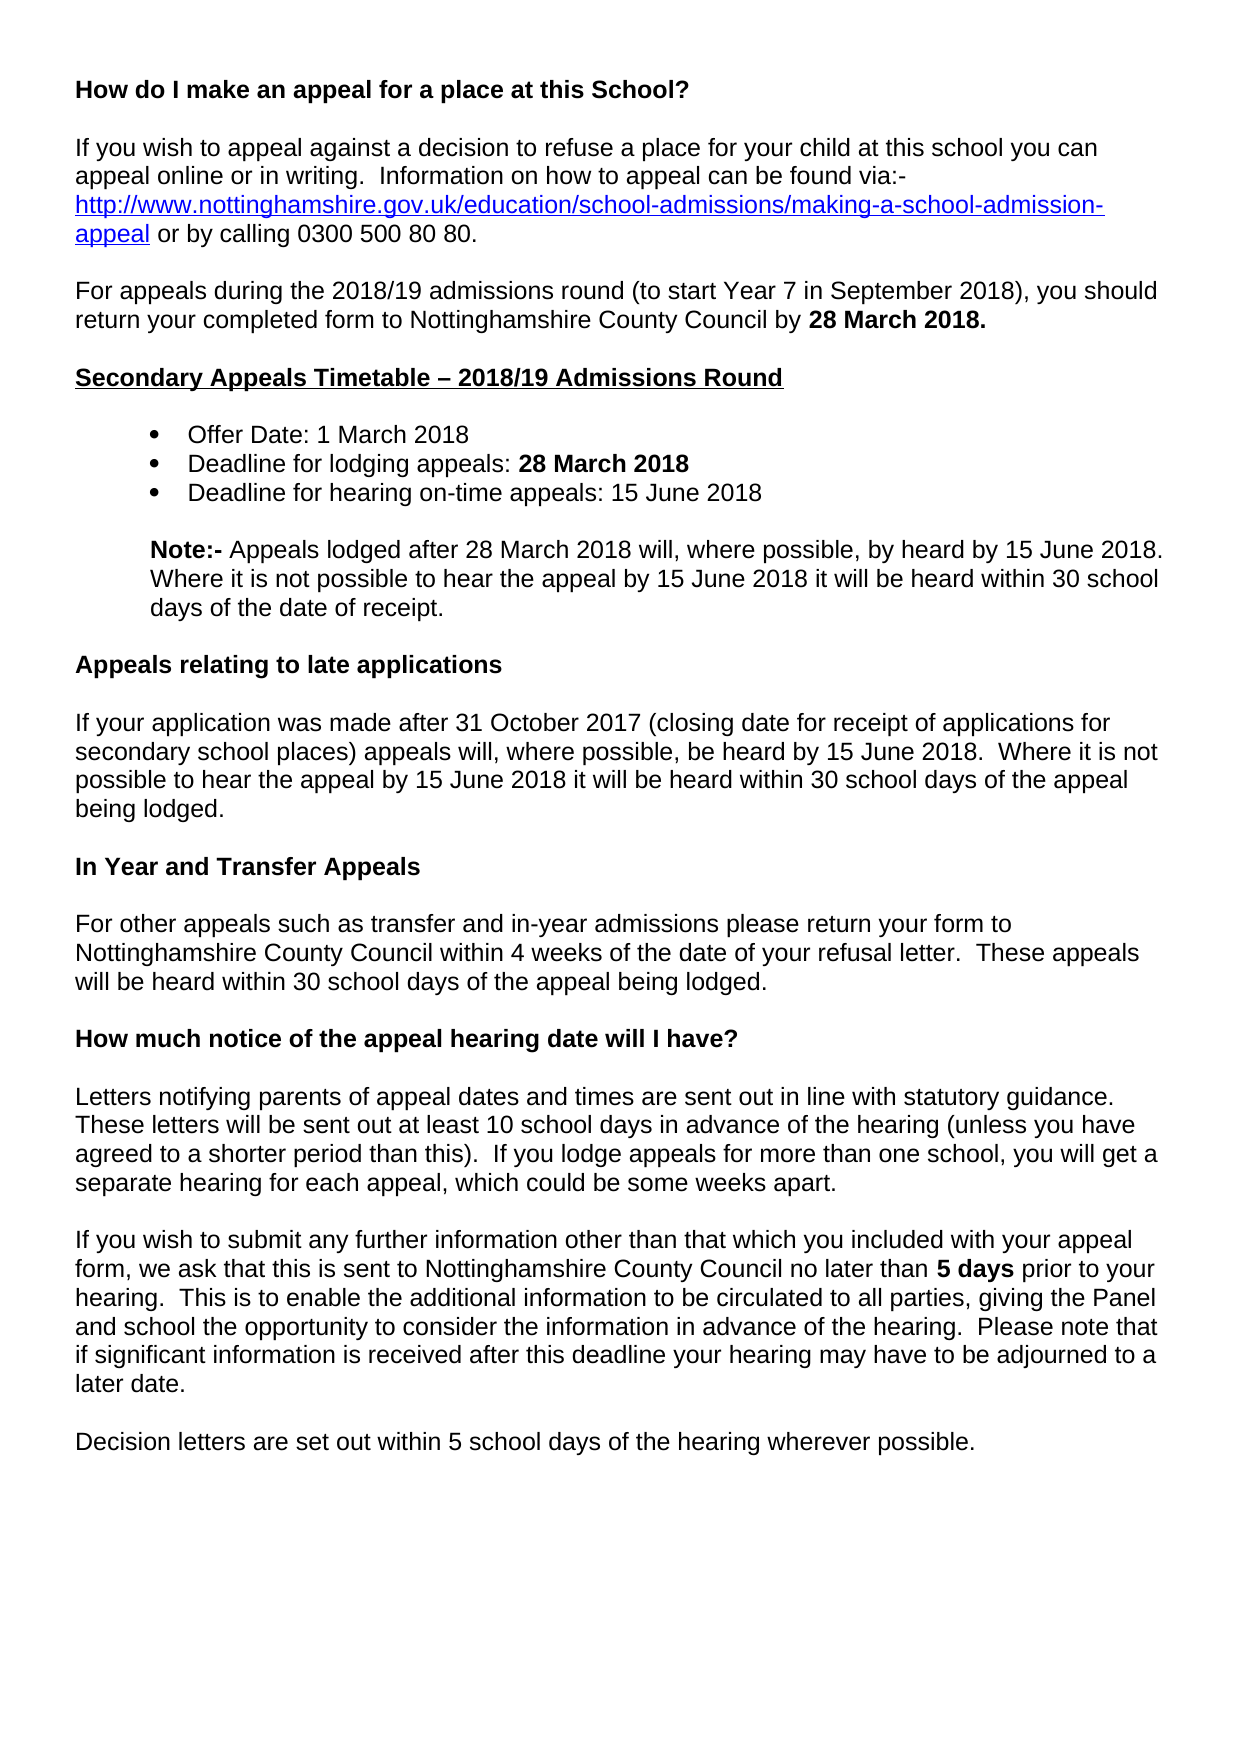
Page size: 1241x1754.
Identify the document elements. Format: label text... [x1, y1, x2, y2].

list Offer Date: 1 March 2018 [150, 420, 1165, 449]
text For other appeals such as transfer and in-year admissions please return your form to Nottinghamshire County Council within 4 weeks of the date of your refusal letter. These appeals will be heard within 30 school days of the appeal being lodged. [75, 909, 1165, 995]
text How much notice of the appeal hearing date will I have? [75, 1024, 1165, 1053]
list Deadline for hearing on-time appeals: 15 June 2018 [150, 478, 1165, 507]
text Note:- Appeals lodged after 28 March 2018 will, where possible, by heard by 15 June 2018. Where it is not possible to hear the appeal by 15 June 2018 it will be heard within 30 school days of the date of receipt. [150, 535, 1165, 622]
list Deadline for lodging appeals: 28 March 2018 [150, 449, 1165, 478]
text If you wish to appeal against a decision to refuse a place for your child at this school you can appeal online or in writing. Information on how to appeal can be found via:- http://www.nottinghamshire.gov.uk/education/school-admissions/making-a-school-admission-appeal or by calling 0300 500 80 80. [75, 132, 1165, 247]
text If you wish to submit any further information other than that which you included with your appeal form, we ask that this is sent to Nottinghamshire County Council no later than 5 days prior to your hearing. This is to enable the additional information to be circulated to all parties, giving the Panel and school the opportunity to consider the information in advance of the hearing. Please note that if significant information is received after this deadline your hearing may have to be adjourned to a later date. [75, 1225, 1165, 1398]
text Decision letters are set out within 5 school days of the hearing wherever possible. [75, 1427, 1165, 1455]
text Appeals relating to late applications [75, 650, 1165, 679]
text In Year and Transfer Appeals [75, 852, 1165, 880]
text Secondary Appeals Timetable – 2018/19 Admissions Round [75, 362, 1165, 391]
text Letters notifying parents of appeal dates and times are sent out in line with statutory guidance. These letters will be sent out at least 10 school days in advance of the hearing (unless you have agreed to a shorter period than this). If you lodge appeals for more than one school, you will get a separate hearing for each appeal, which could be some weeks apart. [75, 1082, 1165, 1197]
text How do I make an appeal for a place at this School? [75, 75, 1165, 104]
text If your application was made after 31 October 2017 (closing date for receipt of applications for secondary school places) appeals will, where possible, be heard by 15 June 2018. Where it is not possible to hear the appeal by 15 June 2018 it will be heard within 30 school days of the appeal being lodged. [75, 708, 1165, 823]
text For appeals during the 2018/19 admissions round (to start Year 7 in September 2018), you should return your completed form to Nottinghamshire County Council by 28 March 2018. [75, 276, 1165, 334]
